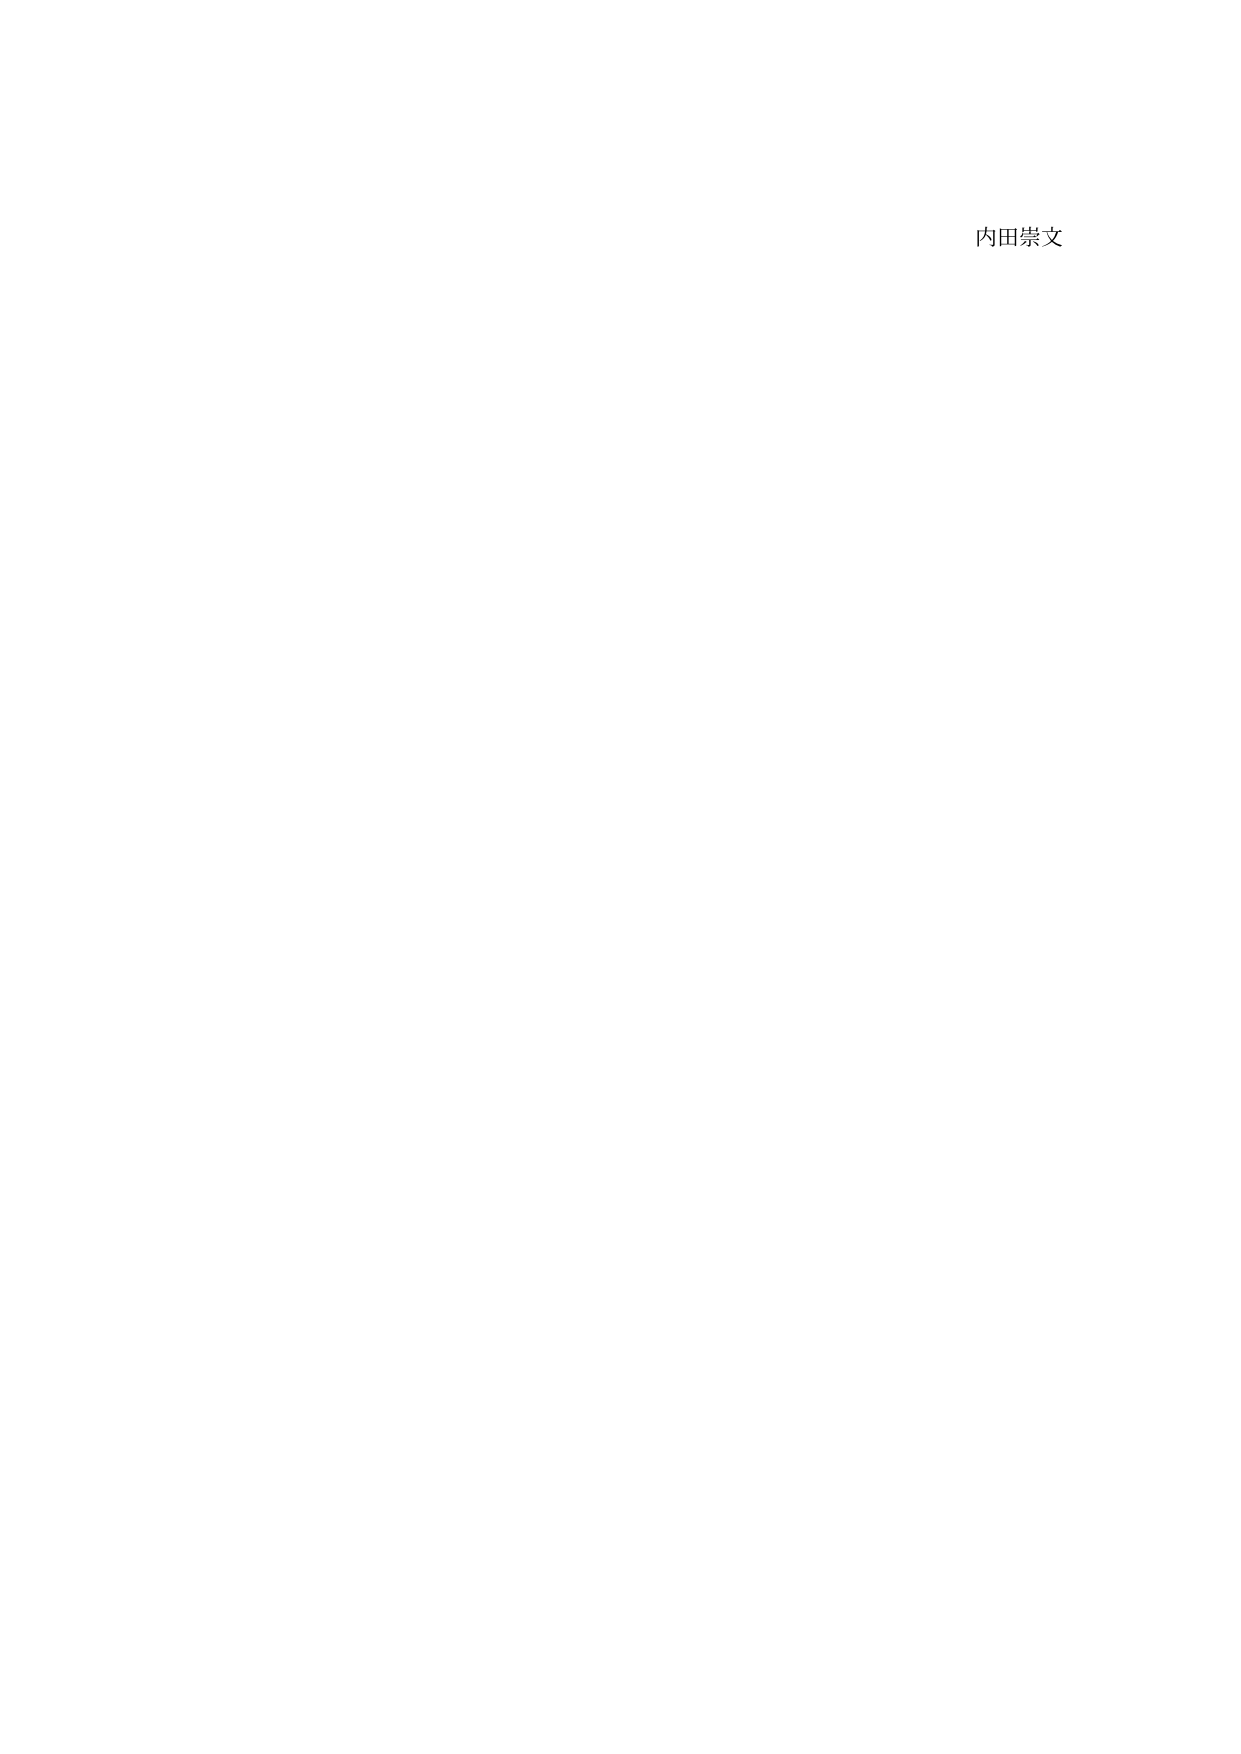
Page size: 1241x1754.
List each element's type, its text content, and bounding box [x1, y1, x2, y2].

text 内田崇文 [177, 217, 1063, 254]
